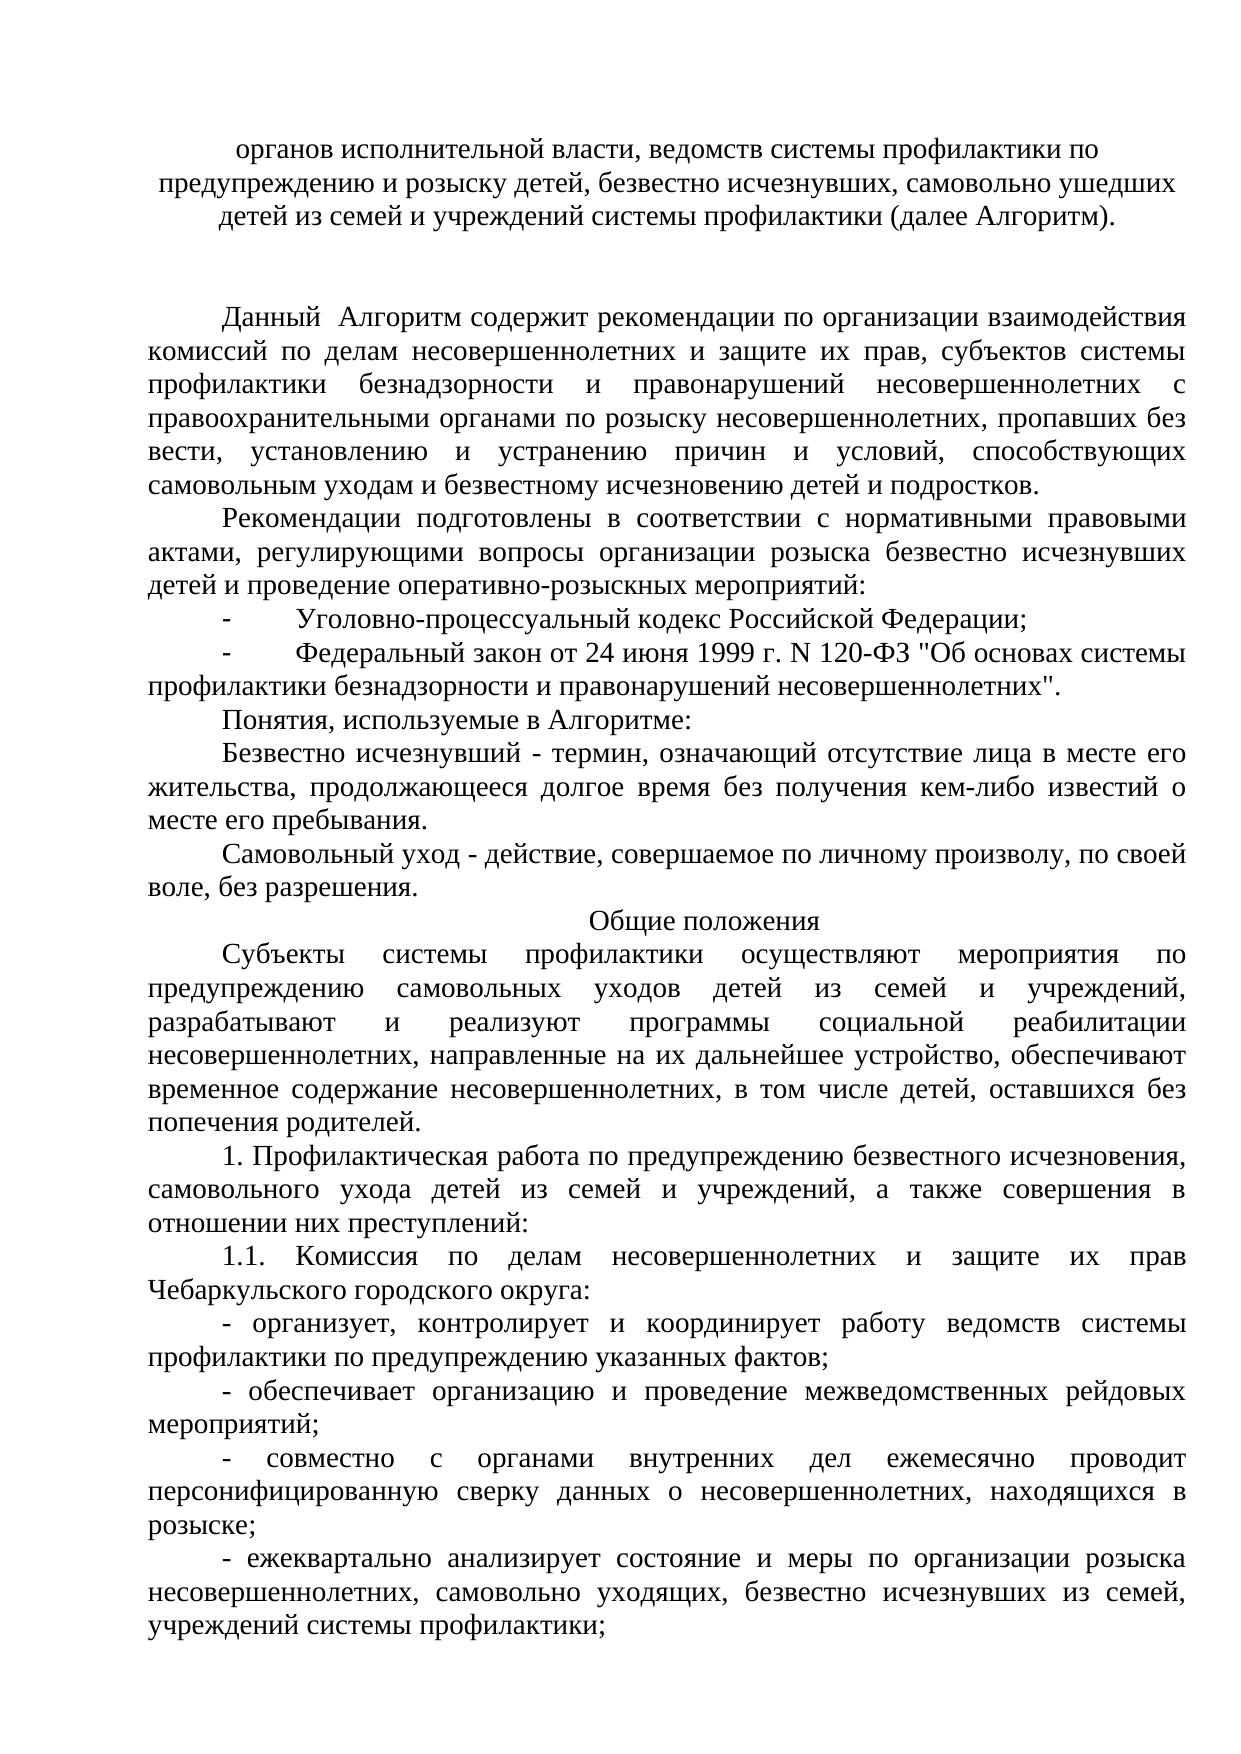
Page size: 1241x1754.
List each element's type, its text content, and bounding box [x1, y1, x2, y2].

text Рекомендации подготовлены в соответствии с нормативными правовыми актами, регулирующими вопросы организации розыска безвестно исчезнувших детей и проведение оперативно-розыскных мероприятий: [148, 500, 1187, 601]
text - обеспечивает организацию и проведение межведомственных рейдовых мероприятий; [148, 1373, 1187, 1440]
text - организует, контролирует и координирует работу ведомств системы профилактики по предупреждению указанных фактов; [148, 1306, 1187, 1373]
text 1. Профилактическая работа по предупреждению безвестного исчезновения, самовольного ухода детей из семей и учреждений, а также совершения в отношении них преступлений: [148, 1138, 1187, 1238]
list Федеральный закон от 24 июня 1999 г. N 120-ФЗ "Об основах системы профилактики безнадзорности и правонарушений несовершеннолетних". [148, 634, 1187, 702]
text органов исполнительной власти, ведомств системы профилактики по предупреждению и розыску детей, безвестно исчезнувших, самовольно ушедших детей из семей и учреждений системы профилактики (далее Алгоритм). [148, 131, 1187, 232]
text Субъекты системы профилактики осуществляют мероприятия по предупреждению самовольных уходов детей из семей и учреждений, разрабатывают и реализуют программы социальной реабилитации несовершеннолетних, направленные на их дальнейшее устройство, обеспечивают временное содержание несовершеннолетних, в том числе детей, оставшихся без попечения родителей. [148, 937, 1187, 1138]
text 1.1. Комиссия по делам несовершеннолетних и защите их прав Чебаркульского городского округа: [148, 1238, 1187, 1306]
text Общие положения [148, 903, 1187, 937]
text Понятия, используемые в Алгоритме: [148, 702, 1187, 735]
text - совместно с органами внутренних дел ежемесячно проводит персонифицированную сверку данных о несовершеннолетних, находящихся в розыске; [148, 1440, 1187, 1540]
text Данный Алгоритм содержит рекомендации по организации взаимодействия комиссий по делам несовершеннолетних и защите их прав, субъектов системы профилактики безнадзорности и правонарушений несовершеннолетних с правоохранительными органами по розыску несовершеннолетних, пропавших без вести, установлению и устранению причин и условий, способствующих самовольным уходам и безвестному исчезновению детей и подростков. [148, 299, 1187, 500]
list Уголовно-процессуальный кодекс Российской Федерации; [148, 601, 1187, 634]
text Самовольный уход - действие, совершаемое по личному произволу, по своей воле, без разрешения. [148, 836, 1187, 903]
text - ежеквартально анализирует состояние и меры по организации розыска несовершеннолетних, самовольно уходящих, безвестно исчезнувших из семей, учреждений системы профилактики; [148, 1540, 1187, 1641]
text Безвестно исчезнувший - термин, означающий отсутствие лица в месте его жительства, продолжающееся долгое время без получения кем-либо известий о месте его пребывания. [148, 735, 1187, 836]
